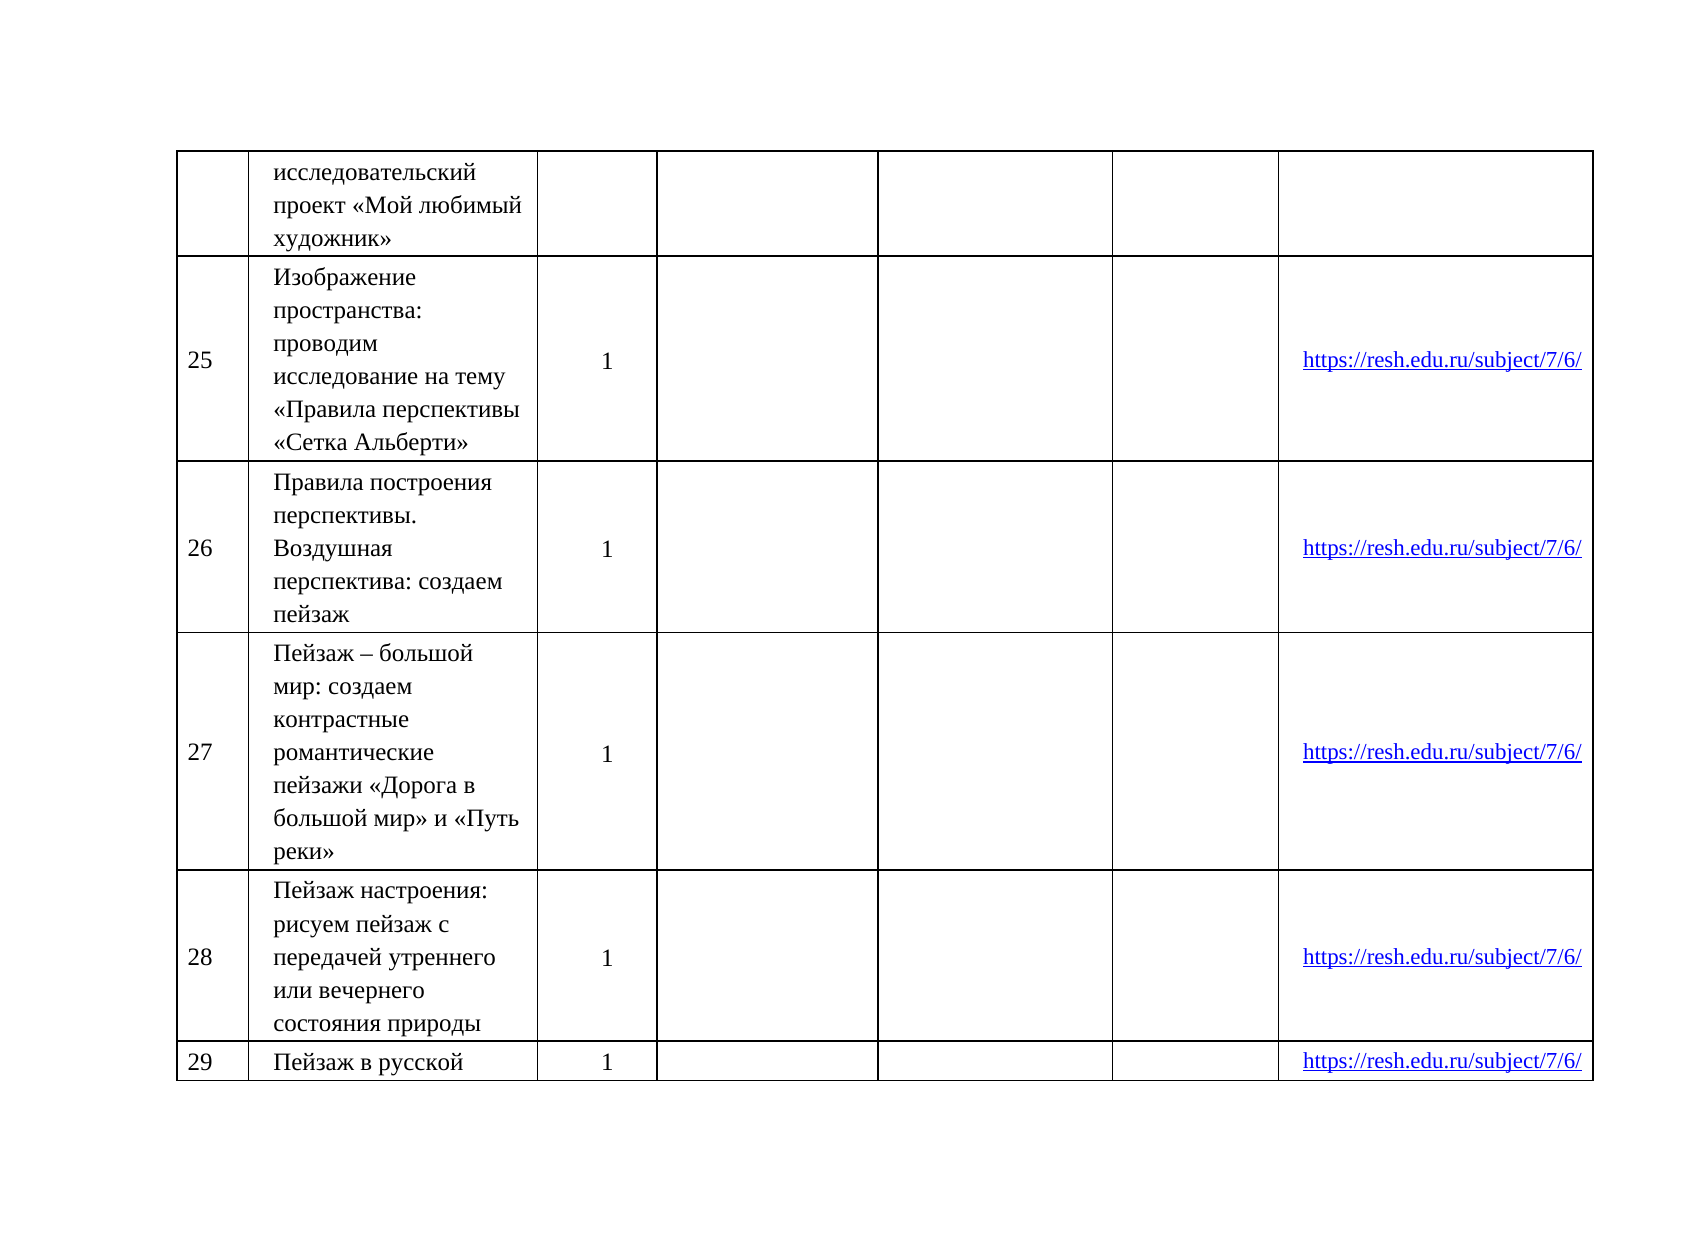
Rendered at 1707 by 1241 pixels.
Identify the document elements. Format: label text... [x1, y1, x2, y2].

table_cell [658, 257, 877, 460]
table_cell https://resh.edu.ru/subject/7/6/ [1279, 871, 1592, 1040]
table_cell [658, 152, 877, 255]
table_cell 27 [178, 633, 248, 869]
table_cell 1 [538, 871, 656, 1040]
table_cell 1 [538, 1042, 656, 1080]
table_cell [1113, 462, 1278, 631]
table_cell [879, 871, 1112, 1040]
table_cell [249, 1042, 537, 1080]
table_cell Пейзаж настроения: рисуем пейзаж с передачей утреннего или вечернего состояния природы [249, 871, 537, 1040]
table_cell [249, 152, 537, 255]
table_cell 25 [178, 257, 248, 460]
table_cell [658, 1042, 877, 1080]
table_cell 28 [178, 871, 248, 1040]
table_cell [1113, 1042, 1278, 1080]
table_cell [879, 633, 1112, 869]
table_cell 1 [538, 633, 656, 869]
table_cell [879, 257, 1112, 460]
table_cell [1279, 152, 1592, 255]
table_cell 26 [178, 462, 248, 631]
table_cell https://resh.edu.ru/subject/7/6/ [1279, 462, 1592, 631]
table_cell Изображение пространства: проводим исследование на тему «Правила перспективы «Сетка Альберти» [249, 257, 537, 460]
table_cell https://resh.edu.ru/subject/7/6/ [1279, 257, 1592, 460]
table_cell [658, 462, 877, 631]
table_cell 1 [538, 462, 656, 631]
table_cell [1113, 257, 1278, 460]
table_cell [879, 1042, 1112, 1080]
table_cell [1113, 152, 1278, 255]
table_cell [879, 152, 1112, 255]
table_cell [658, 871, 877, 1040]
table_cell Пейзаж – большой мир: создаем контрастные романтические пейзажи «Дорога в большой мир» и «Путь реки» [249, 633, 537, 869]
table_cell 1 [538, 257, 656, 460]
table_cell 1 [538, 152, 656, 255]
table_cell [1279, 1042, 1592, 1080]
table_cell 24 [178, 152, 248, 255]
table_cell Правила построения перспективы. Воздушная перспектива: создаем пейзаж [249, 462, 537, 631]
table_cell [879, 462, 1112, 631]
table_cell [1113, 633, 1278, 869]
table_cell [1113, 871, 1278, 1040]
table_cell https://resh.edu.ru/subject/7/6/ [1279, 633, 1592, 869]
table_cell [658, 633, 877, 869]
table_cell 29 [178, 1042, 248, 1080]
